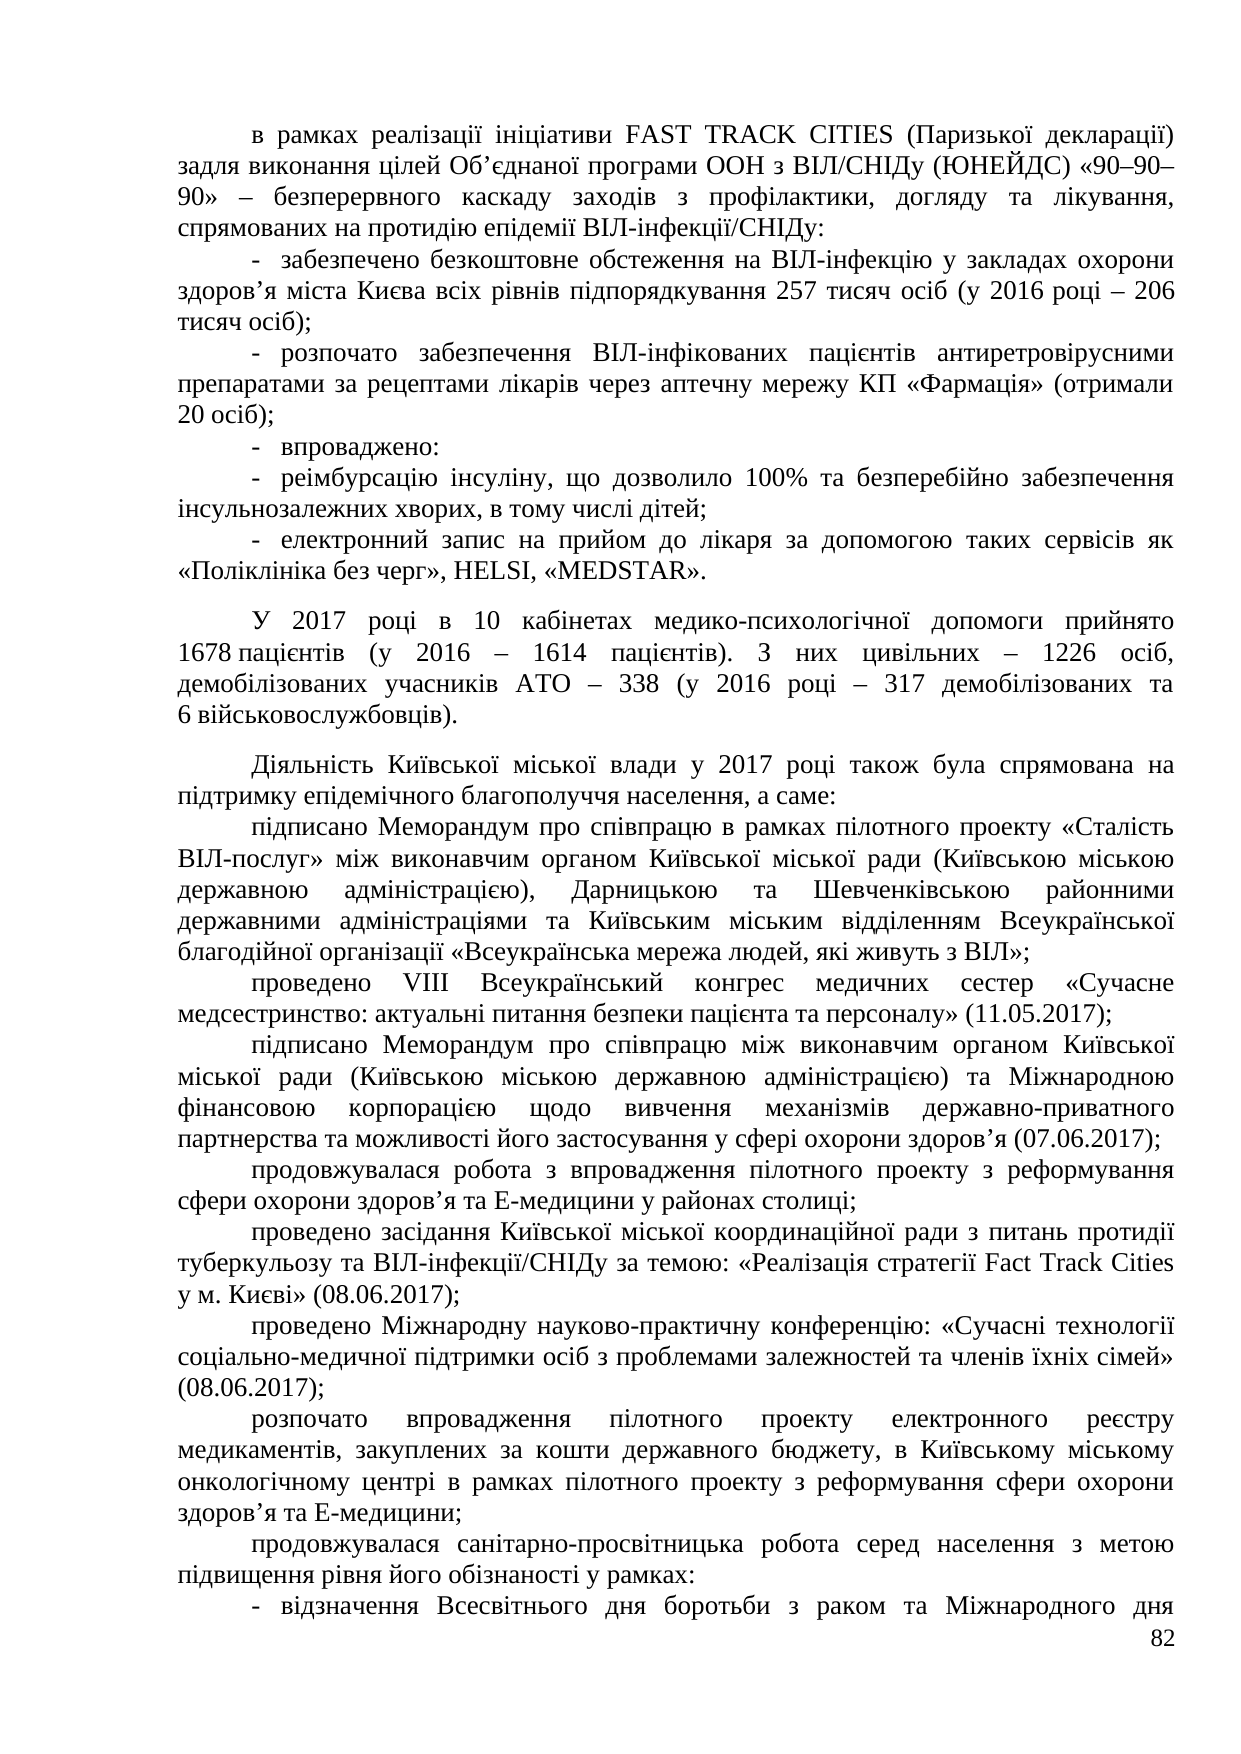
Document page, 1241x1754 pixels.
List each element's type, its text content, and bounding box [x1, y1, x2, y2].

text проведено Міжнародну науково-практичну конференцію: «Сучасні технології соціально-медичної підтримки осіб з проблемами залежностей та членів їхніх сімей» (08.06.2017); [177, 1309, 1175, 1402]
text розпочато впровадження пілотного проекту електронного реєстру медикаментів, закуплених за кошти державного бюджету, в Київському міському онкологічному центрі в рамках пілотного проекту з реформування сфери охорони здоров’я та Е-медицини; [177, 1402, 1175, 1527]
text в рамках реалізації ініціативи FAST TRACK CITIES (Паризької декларації) задля виконання цілей Об’єднаної програми ООН з ВІЛ/СНІДу (ЮНЕЙДС) «90–90–90» – безперервного каскаду заходів з профілактики, догляду та лікування, спрямованих на протидію епідемії ВІЛ-інфекції/СНІДу: [177, 118, 1175, 243]
list електронний запис на прийом до лікаря за допомогою таких сервісів як «Поліклініка без черг», HELSI, «MEDSTAR». [177, 523, 1175, 585]
list розпочато забезпечення ВІЛ-інфікованих пацієнтів антиретровірусними препаратами за рецептами лікарів через аптечну мережу КП «Фармація» (отримали 20 осіб); [177, 336, 1175, 429]
text продовжувалася робота з впровадження пілотного проекту з реформування сфери охорони здоров’я та Е-медицини у районах столиці; [177, 1153, 1175, 1215]
text підписано Меморандум про співпрацю між виконавчим органом Київської міської ради (Київською міською державною адміністрацією) та Міжнародною фінансовою корпорацією щодо вивчення механізмів державно-приватного партнерства та можливості його застосування у сфері охорони здоров’я (07.06.2017); [177, 1028, 1175, 1153]
list впроваджено: [177, 429, 1175, 461]
text Діяльність Київської міської влади у 2017 році також була спрямована на підтримку епідемічного благополуччя населення, а саме: [177, 748, 1175, 811]
text підписано Меморандум про співпрацю в рамках пілотного проекту «Сталість ВІЛ-послуг» між виконавчим органом Київської міської ради (Київською міською державною адміністрацією), Дарницькою та Шевченківською районними державними адміністраціями та Київським міським відділенням Всеукраїнської благодійної організації «Всеукраїнська мережа людей, які живуть з ВІЛ»; [177, 811, 1175, 966]
text проведено VIII Всеукраїнський конгрес медичних сестер «Сучасне медсестринство: актуальні питання безпеки пацієнта та персоналу» (11.05.2017); [177, 966, 1175, 1028]
text проведено засідання Київської міської координаційної ради з питань протидії туберкульозу та ВІЛ-інфекції/СНІДу за темою: «Реалізація стратегії Fact Track Cities у м. Києві» (08.06.2017); [177, 1215, 1175, 1309]
text У 2017 році в 10 кабінетах медико-психологічної допомоги прийнято 1678 пацієнтів (у 2016 – 1614 пацієнтів). З них цивільних – 1226 осіб, демобілізованих учасників АТО – 338 (у 2016 році – 317 демобілізованих та 6 військовослужбовців). [177, 604, 1175, 729]
list забезпечено безкоштовне обстеження на ВІЛ-інфекцію у закладах охорони здоров’я міста Києва всіх рівнів підпорядкування 257 тисяч осіб (у 2016 році – 206 тисяч осіб); [177, 243, 1175, 336]
list реімбурсацію інсуліну, що дозволило 100% та безперебійно забезпечення інсульнозалежних хворих, в тому числі дітей; [177, 461, 1175, 523]
text продовжувалася санітарно-просвітницька робота серед населення з метою підвищення рівня його обізнаності у рамках: [177, 1527, 1175, 1589]
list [177, 1589, 1175, 1620]
